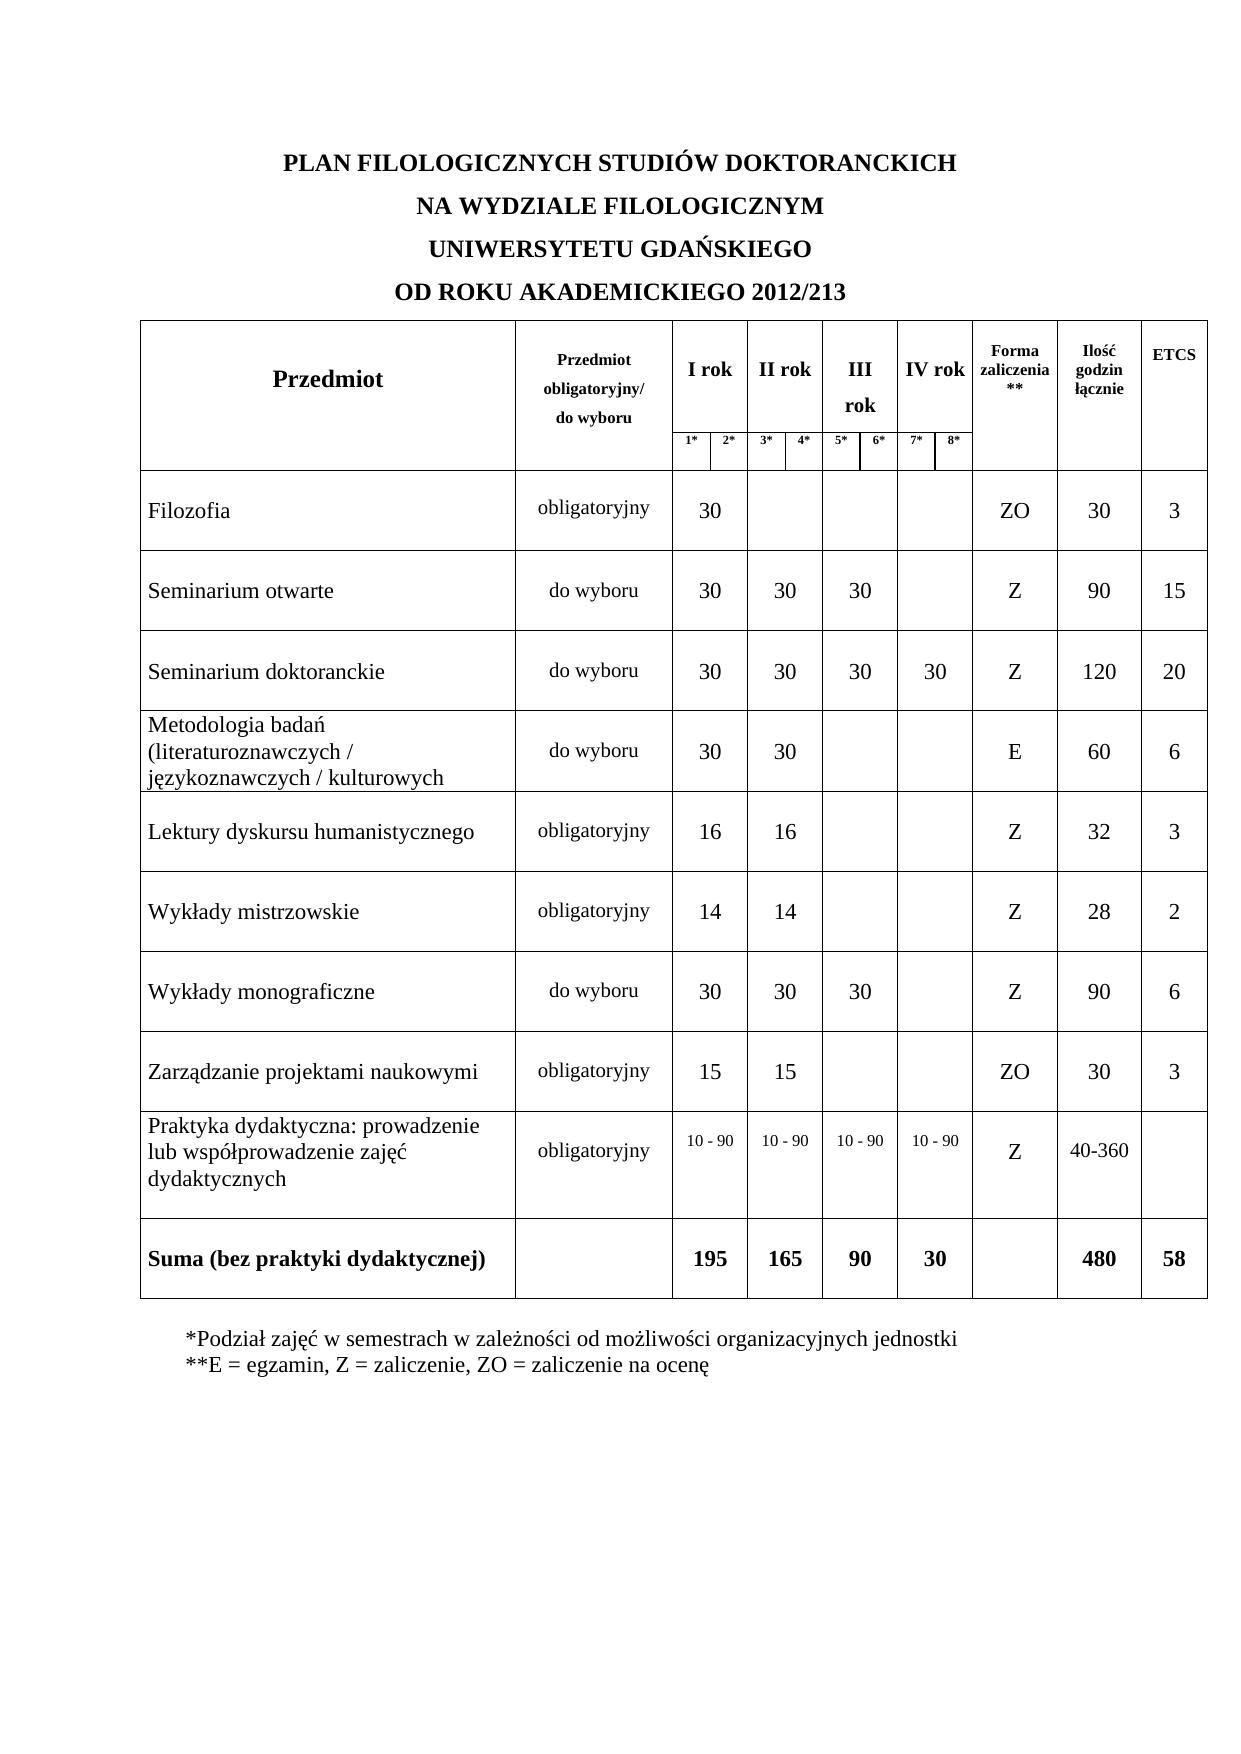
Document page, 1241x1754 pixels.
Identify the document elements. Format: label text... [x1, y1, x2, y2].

table_cell 16 [673, 792, 747, 871]
table_cell 90 [1058, 952, 1141, 1031]
table_cell 40-360 [1058, 1112, 1141, 1217]
subtitle PLAN FILOLOGICZNYCH STUDIÓW DOKTORANCKICH [148, 148, 1093, 176]
table_cell Z [973, 872, 1057, 951]
table_cell 8* [936, 433, 972, 470]
table_cell obligatoryjny [516, 1112, 672, 1217]
table_cell 30 [673, 952, 747, 1031]
table_header IV rok [898, 321, 972, 432]
table_cell obligatoryjny [516, 471, 672, 550]
table_cell do wyboru [516, 952, 672, 1031]
text UNIWERSYTETU GDAŃSKIEGO [148, 234, 1093, 263]
table_cell 30 [673, 551, 747, 630]
table_cell [898, 551, 972, 630]
table_cell [748, 471, 822, 550]
table_header Przedmiot [141, 321, 515, 470]
table_cell 16 [748, 792, 822, 871]
table_cell 30 [823, 952, 897, 1031]
table_cell [516, 1219, 672, 1297]
table_cell 28 [1058, 872, 1141, 951]
table_cell 30 [748, 631, 822, 710]
table_cell 14 [673, 872, 747, 951]
table_cell Filozofia [141, 471, 515, 550]
subtitle **E = egzamin, Z = zaliczenie, ZO = zaliczenie na ocenę [148, 1351, 1093, 1378]
table_cell 15 [1142, 551, 1207, 630]
table_cell Z [973, 952, 1057, 1031]
table_cell 6 [1142, 952, 1207, 1031]
table_cell 6 [1142, 711, 1207, 791]
table_cell Zarządzanie projektami naukowymi [141, 1032, 515, 1111]
table_cell [1142, 1112, 1207, 1217]
table_cell 3* [748, 433, 785, 470]
table_cell Metodologia badań (literaturoznawczych / językoznawczych / kulturowych [141, 711, 515, 791]
table_header II rok [748, 321, 822, 432]
table_cell [823, 872, 897, 951]
table_cell [823, 1032, 897, 1111]
table_cell 30 [823, 631, 897, 710]
table_cell 30 [1058, 471, 1141, 550]
table_cell 30 [1058, 1032, 1141, 1111]
table_cell [898, 952, 972, 1031]
table_header Przedmiot obligatoryjny/ do wyboru [516, 321, 672, 470]
table_cell 30 [748, 551, 822, 630]
text OD ROKU AKADEMICKIEGO 2012/213 [148, 277, 1093, 306]
table_cell 90 [823, 1219, 897, 1297]
table_cell 10 - 90 [898, 1112, 972, 1217]
table_cell 58 [1142, 1219, 1207, 1297]
table_cell 20 [1142, 631, 1207, 710]
table_header III rok [823, 321, 897, 432]
table_cell 10 - 90 [748, 1112, 822, 1217]
table_cell [973, 1219, 1057, 1297]
table_cell do wyboru [516, 551, 672, 630]
table_cell [898, 711, 972, 791]
table_cell 3 [1142, 1032, 1207, 1111]
table_cell 1* [673, 433, 710, 470]
table_cell obligatoryjny [516, 1032, 672, 1111]
table_cell obligatoryjny [516, 792, 672, 871]
table_cell Wykłady mistrzowskie [141, 872, 515, 951]
table_cell obligatoryjny [516, 872, 672, 951]
table_cell 2 [1142, 872, 1207, 951]
table_cell [823, 471, 897, 550]
table_cell Wykłady monograficzne [141, 952, 515, 1031]
table_cell Z [973, 1112, 1057, 1217]
table_cell do wyboru [516, 631, 672, 710]
table_cell Suma (bez praktyki dydaktycznej) [141, 1219, 515, 1297]
table_cell [898, 792, 972, 871]
table_cell 30 [898, 631, 972, 710]
table_cell 30 [898, 1219, 972, 1297]
table_cell Praktyka dydaktyczna: prowadzenie lub współprowadzenie zajęć dydaktycznych [141, 1112, 515, 1217]
table_cell 15 [673, 1032, 747, 1111]
table_cell ZO [973, 471, 1057, 550]
table_cell 30 [748, 711, 822, 791]
table_cell 60 [1058, 711, 1141, 791]
table_cell 30 [673, 711, 747, 791]
table_header ETCS [1142, 321, 1207, 470]
table_cell [898, 1032, 972, 1111]
table_cell Seminarium doktoranckie [141, 631, 515, 710]
text NA WYDZIALE FILOLOGICZNYM [148, 191, 1093, 219]
table_header I rok [673, 321, 747, 432]
table_cell Seminarium otwarte [141, 551, 515, 630]
table_cell [823, 711, 897, 791]
table_cell 2* [711, 433, 747, 470]
table_header Ilość godzin łącznie [1058, 321, 1141, 470]
table_cell [898, 872, 972, 951]
table_cell 480 [1058, 1219, 1141, 1297]
table_cell 165 [748, 1219, 822, 1297]
table_cell 32 [1058, 792, 1141, 871]
table_cell 10 - 90 [823, 1112, 897, 1217]
table_cell 195 [673, 1219, 747, 1297]
table_cell 30 [673, 471, 747, 550]
table_cell 30 [748, 952, 822, 1031]
table_cell Z [973, 792, 1057, 871]
table_cell [823, 792, 897, 871]
table_cell 7* [898, 433, 934, 470]
table_cell 6* [861, 433, 897, 470]
table_cell 5* [823, 433, 859, 470]
table_cell do wyboru [516, 711, 672, 791]
text *Podział zajęć w semestrach w zależności od możliwości organizacyjnych jednostki [185, 1325, 1093, 1351]
table_cell Lektury dyskursu humanistycznego [141, 792, 515, 871]
table_cell [898, 471, 972, 550]
table_cell ZO [973, 1032, 1057, 1111]
table_cell 120 [1058, 631, 1141, 710]
table_cell E [973, 711, 1057, 791]
table_cell 10 - 90 [673, 1112, 747, 1217]
table_cell Z [973, 631, 1057, 710]
table_cell 4* [786, 433, 822, 470]
table_cell Z [973, 551, 1057, 630]
table_cell 14 [748, 872, 822, 951]
table_cell 15 [748, 1032, 822, 1111]
table_cell 90 [1058, 551, 1141, 630]
table_cell 30 [673, 631, 747, 710]
table_cell 30 [823, 551, 897, 630]
table_cell 3 [1142, 471, 1207, 550]
table_cell 3 [1142, 792, 1207, 871]
table_header Forma zaliczenia** [973, 321, 1057, 470]
